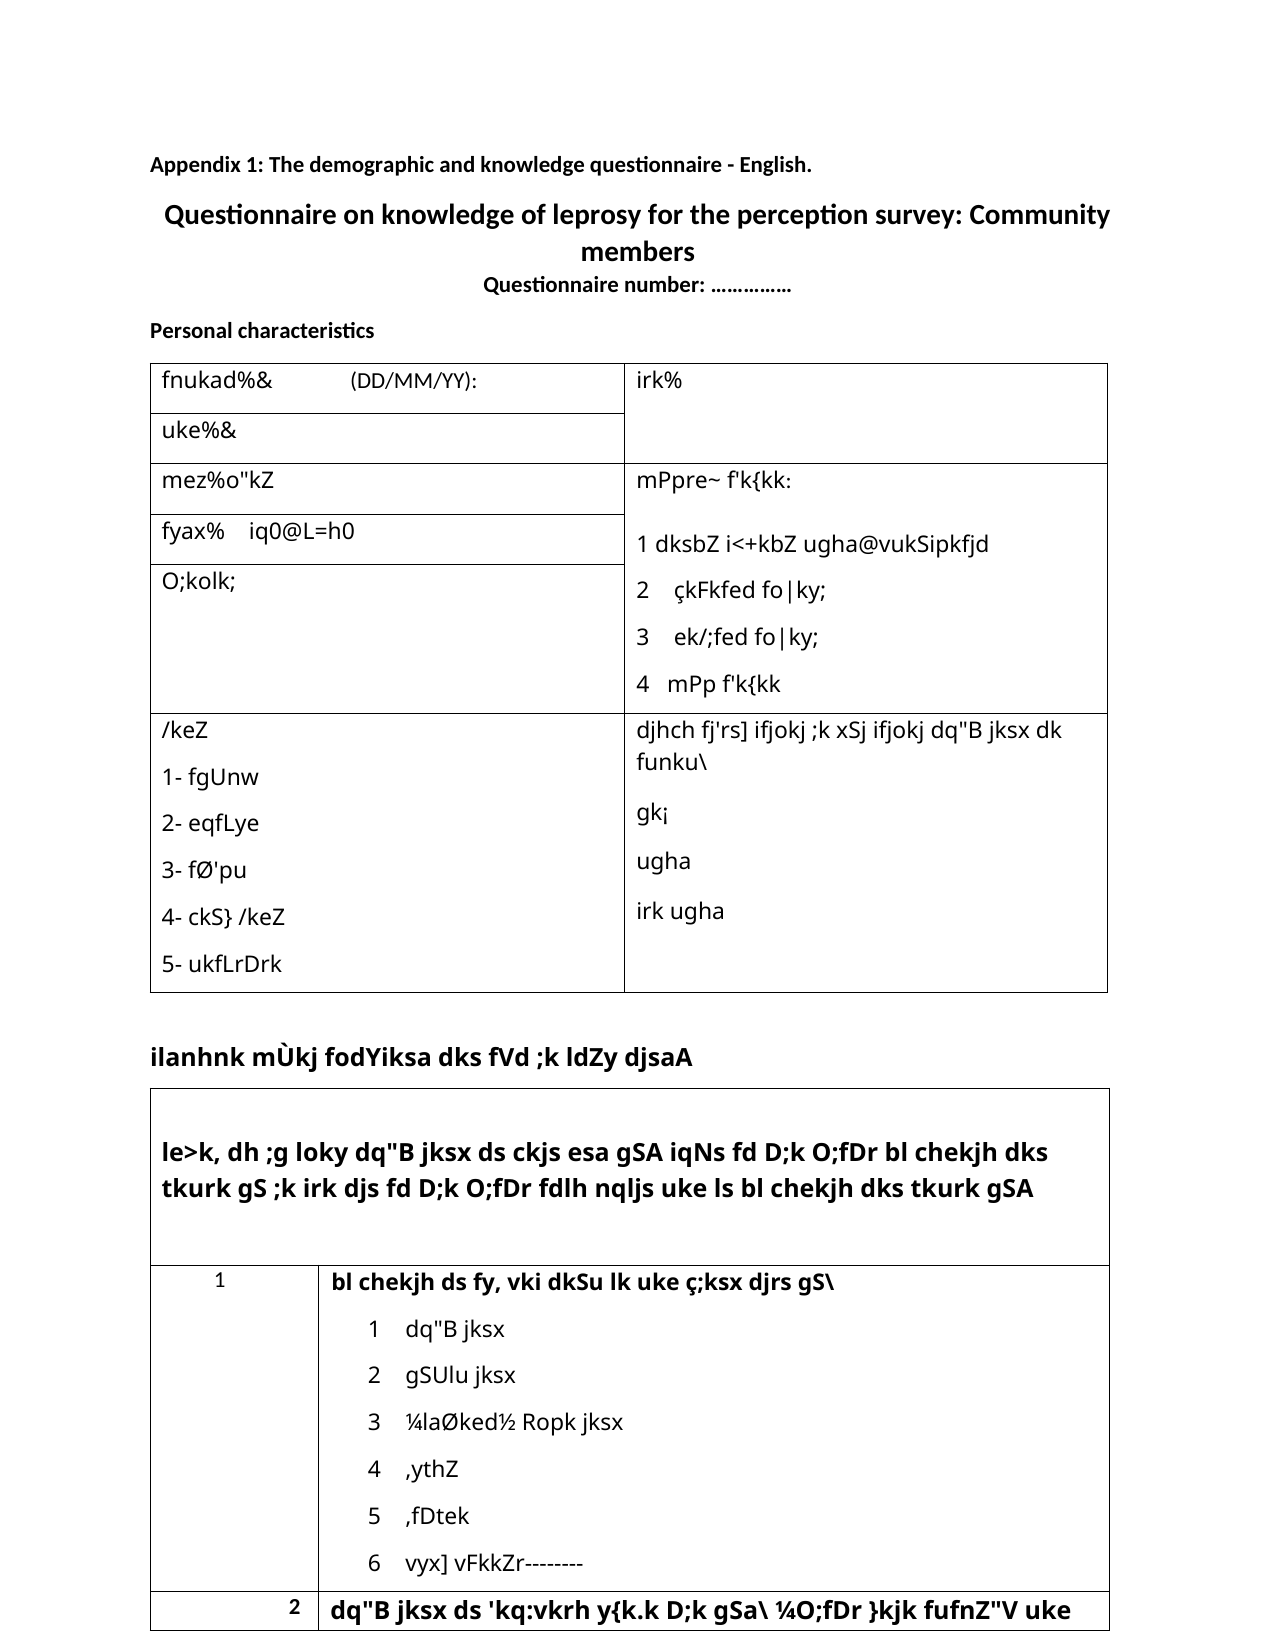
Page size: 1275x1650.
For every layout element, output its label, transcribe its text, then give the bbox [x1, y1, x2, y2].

table_cell mez%o"kZ [151, 464, 624, 514]
table_cell 1 [151, 1266, 318, 1591]
text ilanhnk mÙkj fodYiksa dks fVd ;k ldZy djsaA [150, 1039, 1125, 1073]
table_cell 2 [151, 1592, 318, 1630]
text Personal characteristics [150, 316, 1125, 344]
table_cell /keZ 1- fgUnw 2- eqfLye 3- fØ'pu 4- ckS} /keZ 5- ukfLrDrk [151, 714, 624, 992]
table_cell fyax% iq0@L=h0 [151, 515, 624, 564]
text Questionnaire on knowledge of leprosy for the perception survey: Community members Questionnaire number: …………… [150, 196, 1125, 298]
table_cell uke%& [151, 414, 624, 463]
text Appendix 1: The demographic and knowledge questionnaire - English. [150, 150, 1125, 178]
table_cell djhch fj'rs] ifjokj ;k xSj ifjokj dq"B jksx dk funku\ gk¡ ugha irk ugha [625, 714, 1107, 992]
table_header fnukad%& (DD/MM/YY): [151, 364, 624, 413]
table_header le>k, dh ;g loky dq"B jksx ds ckjs esa gSA iqNs fd D;k O;fDr bl chekjh dks tkurk gS ;k irk djs fd D;k O;fDr fdlh nqljs uke ls bl chekjh dks tkurk gSA [151, 1089, 1109, 1264]
table_cell bl chekjh ds fy, vki dkSu lk uke ç;ksx djrs gS\ dq"B jksx gSUlu jksx ¼laØked½ Ropk jksx ,ythZ ,fDtek vyx] vFkkZr-------- [319, 1266, 1109, 1591]
table_cell O;kolk; [151, 565, 624, 712]
table_cell mPpre~ f'k{kk: 1 dksbZ i<+kbZ ugha@vukSipkfjd çkFkfed fo|ky; ek/;fed fo|ky; 4 mPp f'k{kk [625, 464, 1107, 712]
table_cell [319, 1592, 1109, 1630]
table_header irk% [625, 364, 1107, 463]
